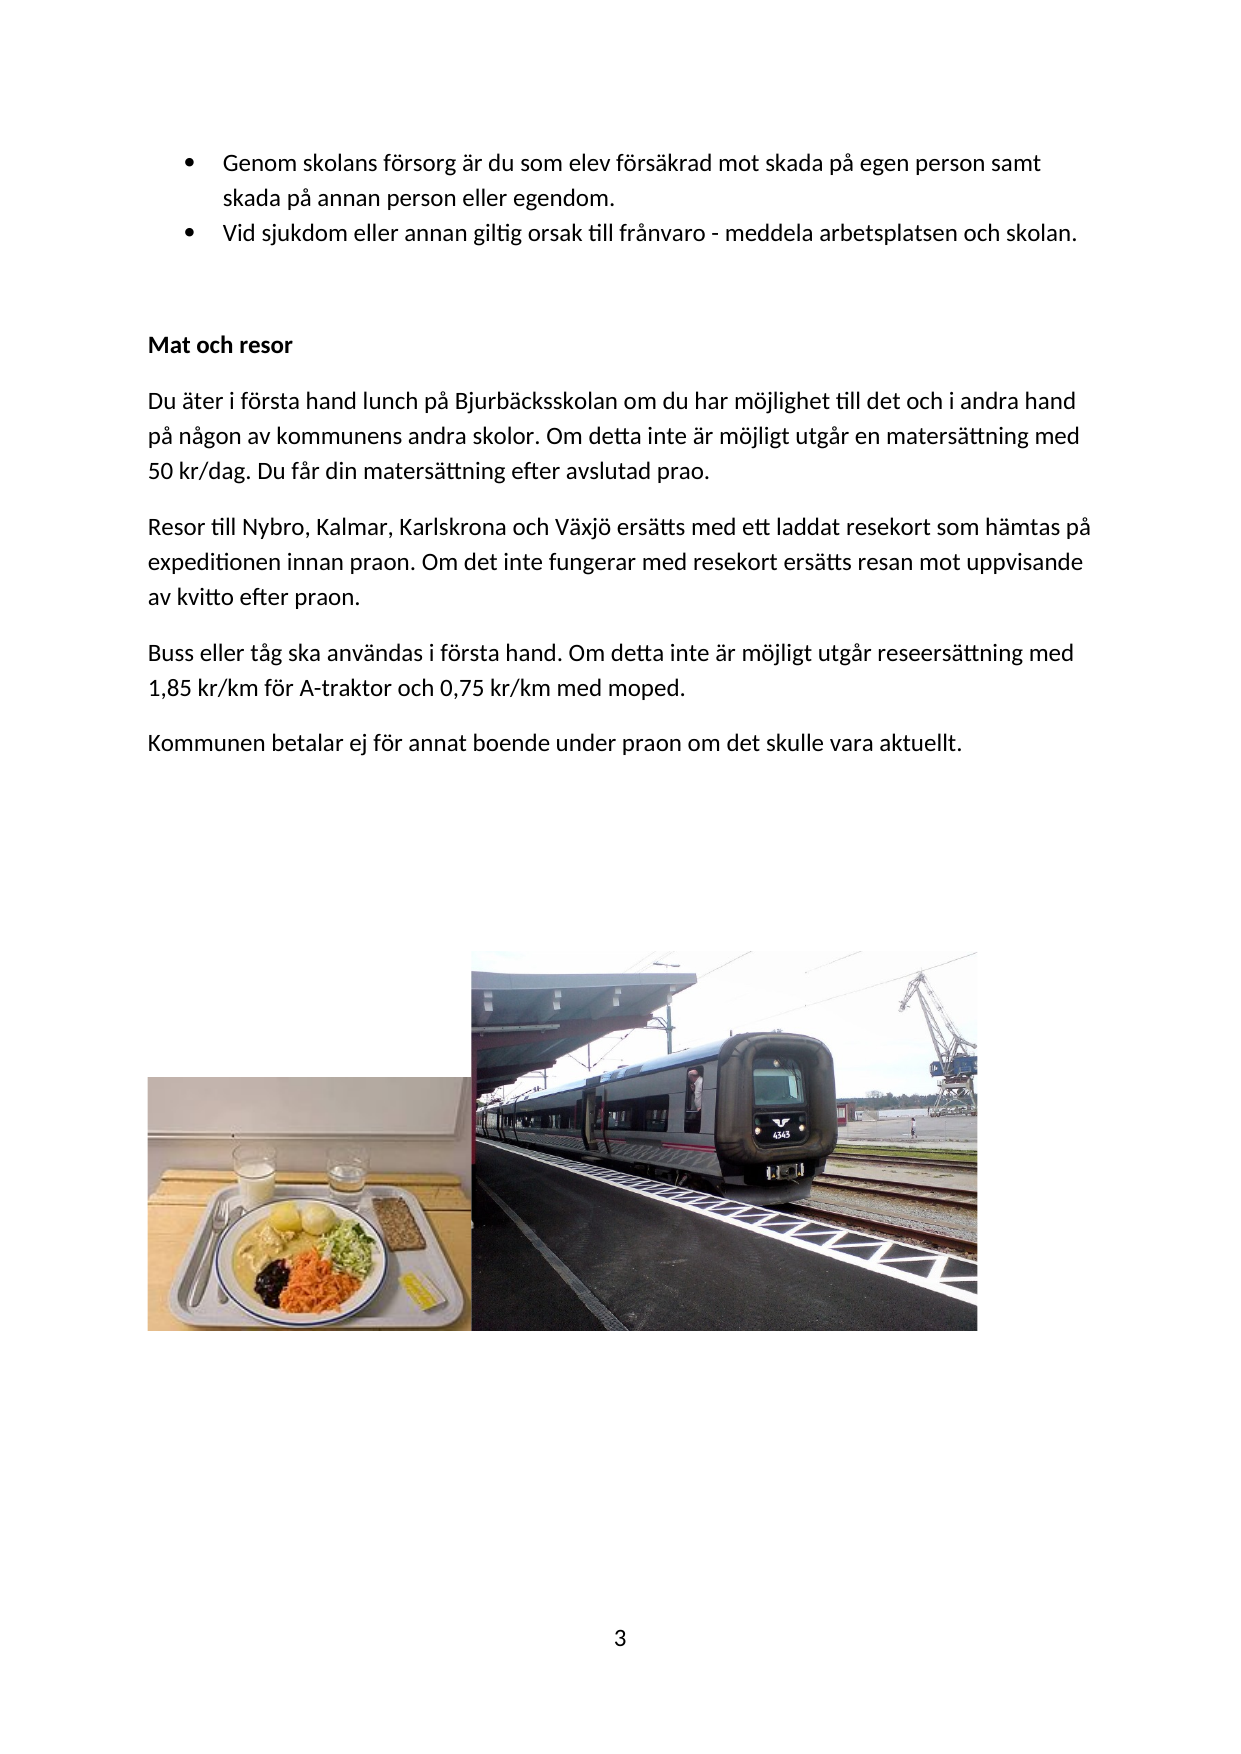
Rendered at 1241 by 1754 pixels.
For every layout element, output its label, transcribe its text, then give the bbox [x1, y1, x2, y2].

text Resor till Nybro, Kalmar, Karlskrona och Växjö ersätts med ett laddat resekort som hämtas på expeditionen innan praon. Om det inte fungerar med resekort ersätts resan mot uppvisande av kvitto efter praon. [148, 511, 1093, 611]
text Du äter i första hand lunch på Bjurbäcksskolan om du har möjlighet till det och i andra hand på någon av kommunens andra skolor. Om detta inte är möjligt utgår en matersättning med 50 kr/dag. Du får din matersättning efter avslutad prao. [148, 385, 1093, 486]
text Mat och resor [148, 329, 1093, 360]
list Vid sjukdom eller annan giltig orsak till frånvaro - meddela arbetsplatsen och skolan. [185, 218, 1093, 248]
list Genom skolans försorg är du som elev försäkrad mot skada på egen person samt skada på annan person eller egendom. [185, 148, 1093, 213]
picture [147, 951, 978, 1331]
text Kommunen betalar ej för annat boende under praon om det skulle vara aktuellt. [148, 728, 1093, 758]
text Buss eller tåg ska användas i första hand. Om detta inte är möjligt utgår reseersättning med 1,85 kr/km för A-traktor och 0,75 kr/km med moped. [148, 637, 1093, 702]
